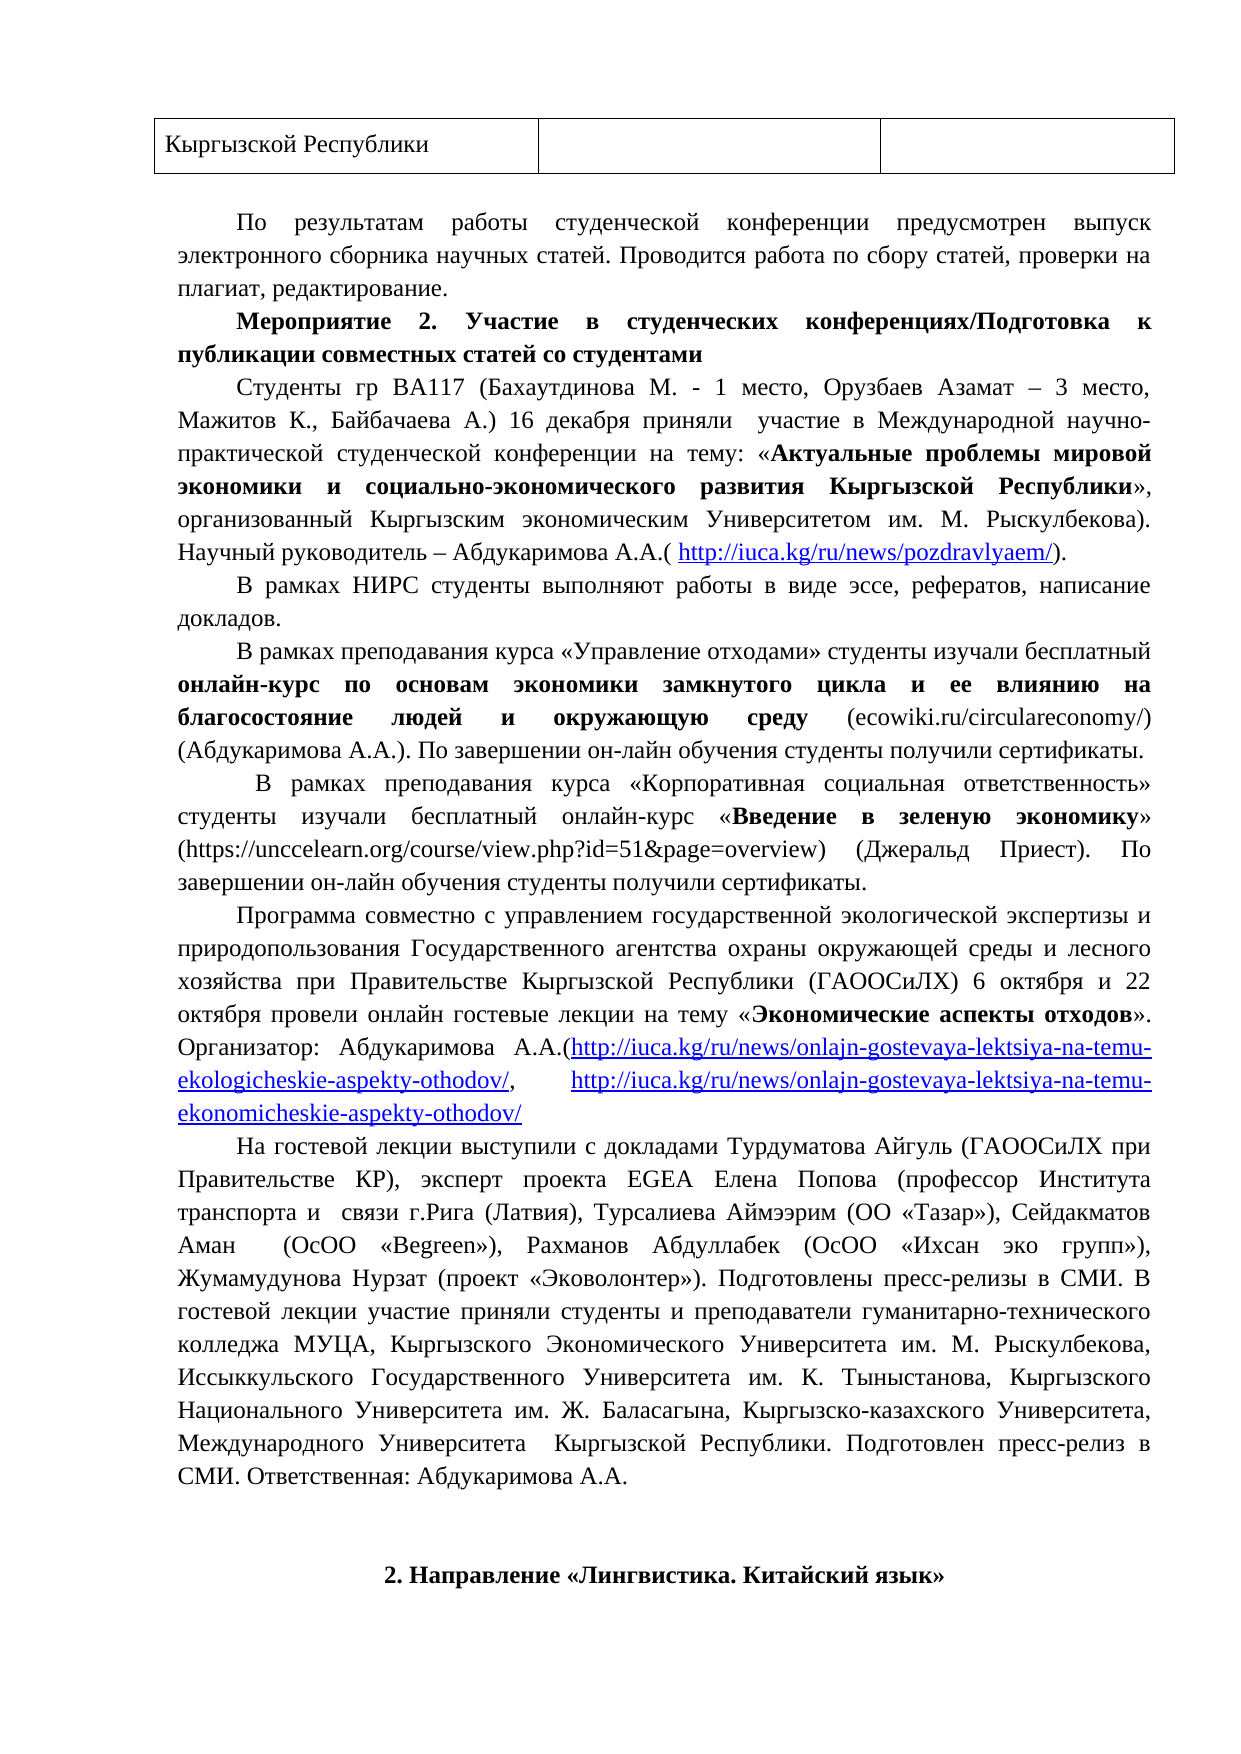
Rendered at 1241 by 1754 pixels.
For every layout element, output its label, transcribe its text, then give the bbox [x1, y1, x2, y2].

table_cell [155, 119, 538, 173]
text Мероприятие 2. Участие в студенческих конференциях/Подготовка к публикации совместных статей со студентами [177, 306, 1152, 367]
text По результатам работы студенческой конференции предусмотрен выпуск электронного сборника научных статей. Проводится работа по сбору статей, проверки на плагиат, редактирование. [177, 207, 1152, 301]
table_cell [881, 119, 1174, 173]
text Студенты гр ВА117 (Бахаутдинова М. - 1 место, Орузбаев Азамат – 3 место, Мажитов К., Байбачаева А.) 16 декабря приняли участие в Международной научно-практической студенческой конференции на тему: «Актуальные проблемы мировой экономики и социально-экономического развития Кыргызской Республики», организованный Кыргызским экономическим Университетом им. М. Рыскулбекова). Научный руководитель – Абдукаримова А.А.( http://iuca.kg/ru/news/pozdravlyaem/). [177, 372, 1152, 566]
text Программа совместно с управлением государственной экологической экспертизы и природопользования Государственного агентства охраны окружающей среды и лесного хозяйства при Правительстве Кыргызской Республики (ГАООСиЛХ) 6 октября и 22 октября провели онлайн гостевые лекции на тему «Экономические аспекты отходов». Организатор: Абдукаримова А.А.(http://iuca.kg/ru/news/onlajn-gostevaya-lektsiya-na-temu-ekologicheskie-aspekty-othodov/, http://iuca.kg/ru/news/onlajn-gostevaya-lektsiya-na-temu-ekonomicheskie-aspekty-othodov/ [177, 900, 1152, 1127]
text В рамках НИРС студенты выполняют работы в виде эссе, рефератов, написание докладов. [177, 570, 1152, 632]
text В рамках преподавания курса «Корпоративная социальная ответственность» студенты изучали бесплатный онлайн-курс «Введение в зеленую экономику» (https://unccelearn.org/course/view.php?id=51&page=overview) (Джеральд Приест). По завершении он-лайн обучения студенты получили сертификаты. [177, 768, 1152, 896]
text В рамках преподавания курса «Управление отходами» студенты изучали бесплатный онлайн-курс по основам экономики замкнутого цикла и ее влиянию на благосостояние людей и окружающую среду (ecowiki.ru/circulareconomy/) (Абдукаримова А.А.). По завершении он-лайн обучения студенты получили сертификаты. [177, 636, 1152, 764]
text На гостевой лекции выступили с докладами Турдуматова Айгуль (ГАООСиЛХ при Правительстве КР), эксперт проекта EGEA Елена Попова (профессор Института транспорта и связи г.Рига (Латвия), Турсалиева Аймээрим (ОО «Тазар»), Сейдакматов Аман (ОсОО «Begreen»), Рахманов Абдуллабек (ОсОО «Ихсан эко групп»), Жумамудунова Нурзат (проект «Эковолонтер»). Подготовлены пресс-релизы в СМИ. В гостевой лекции участие приняли студенты и преподаватели гуманитарно-технического колледжа МУЦА, Кыргызского Экономического Университета им. М. Рыскулбекова, Иссыккульского Государственного Университета им. К. Тыныстанова, Кыргызского Национального Университета им. Ж. Баласагына, Кыргызско-казахского Университета, Международного Университета Кыргызской Республики. Подготовлен пресс-релиз в СМИ. Ответственная: Абдукаримова А.А. [177, 1131, 1152, 1490]
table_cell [539, 119, 880, 173]
text 2. Направление «Лингвистика. Китайский язык» [177, 1561, 1152, 1589]
